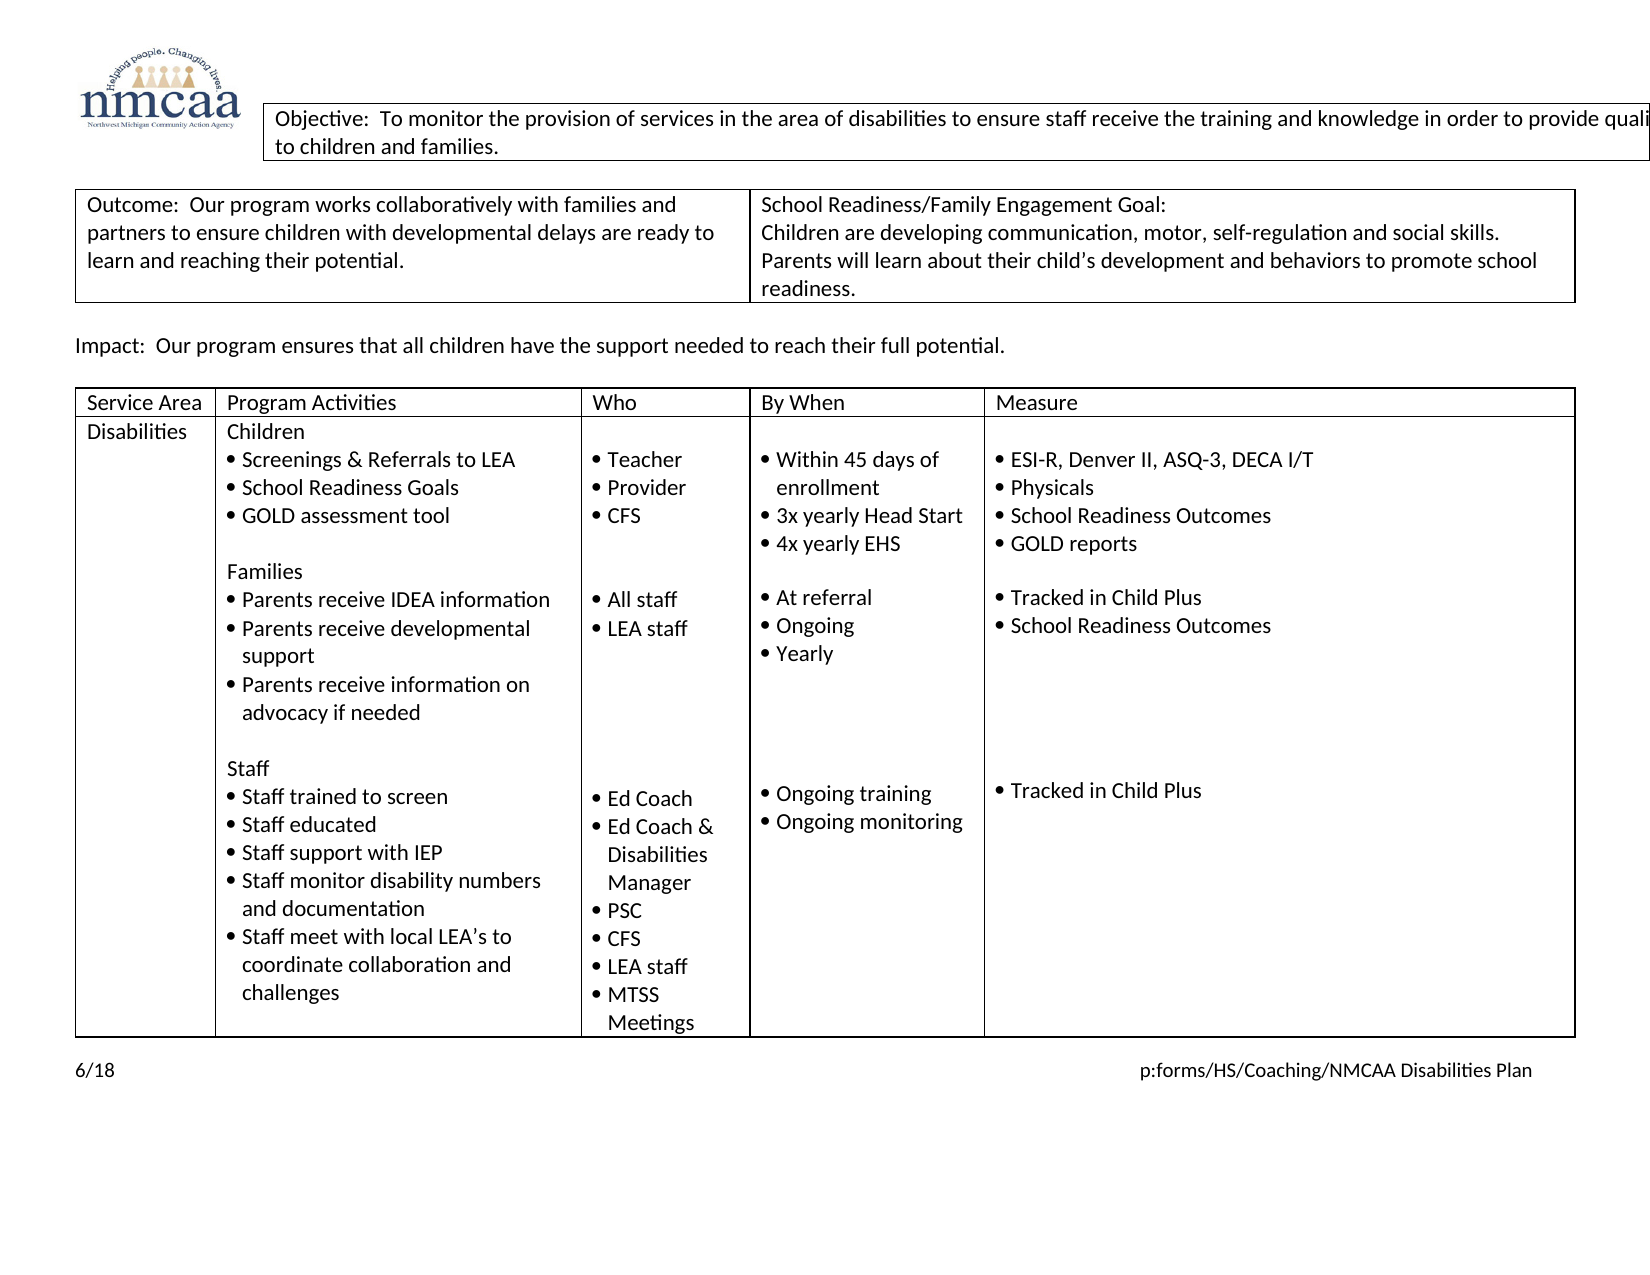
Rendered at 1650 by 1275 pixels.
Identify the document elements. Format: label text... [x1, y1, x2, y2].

table_cell Children Screenings & Referrals to LEA School Readiness Goals GOLD assessment tool Families Parents receive IDEA information Parents receive developmental support Parents receive information on advocacy if needed Staff Staff trained to screen Staff educated Staff support with IEP Staff monitor disability numbers and documentation Staff meet with local LEA’s to coordinate collaboration and challenges [216, 417, 581, 1036]
table_cell ESI-R, Denver II, ASQ-3, DECA I/T Physicals School Readiness Outcomes GOLD reports Tracked in Child Plus School Readiness Outcomes Tracked in Child Plus [985, 417, 1574, 1036]
table_header Measure [985, 389, 1574, 416]
table_header Service Area [76, 389, 215, 416]
table_header Objective: To monitor the provision of services in the area of disabilities to ensure staff receive the training and knowledge in order to provide quality services to children and families. [264, 104, 1649, 160]
text 6/18 p:forms/HS/Coaching/NMCAA Disabilities Plan [75, 1058, 1575, 1083]
picture [75, 40, 240, 128]
table_header By When [751, 389, 984, 416]
table_header Who [582, 389, 749, 416]
table_header School Readiness/Family Engagement Goal: Children are developing communication, motor, self-regulation and social skills. Parents will learn about their child’s development and behaviors to promote school readiness. [751, 190, 1574, 302]
text Impact: Our program ensures that all children have the support needed to reach their full potential. [75, 331, 1575, 359]
table_header Program Activities [216, 389, 581, 416]
table_cell Teacher Provider CFS All staff LEA staff Ed Coach Ed Coach & Disabilities Manager PSC CFS LEA staff MTSS Meetings [582, 417, 749, 1036]
table_header Outcome: Our program works collaboratively with families and partners to ensure children with developmental delays are ready to learn and reaching their potential. [76, 190, 749, 302]
table_cell Disabilities [76, 417, 215, 1036]
table_cell Within 45 days of enrollment 3x yearly Head Start 4x yearly EHS At referral Ongoing Yearly Ongoing training Ongoing monitoring [751, 417, 984, 1036]
